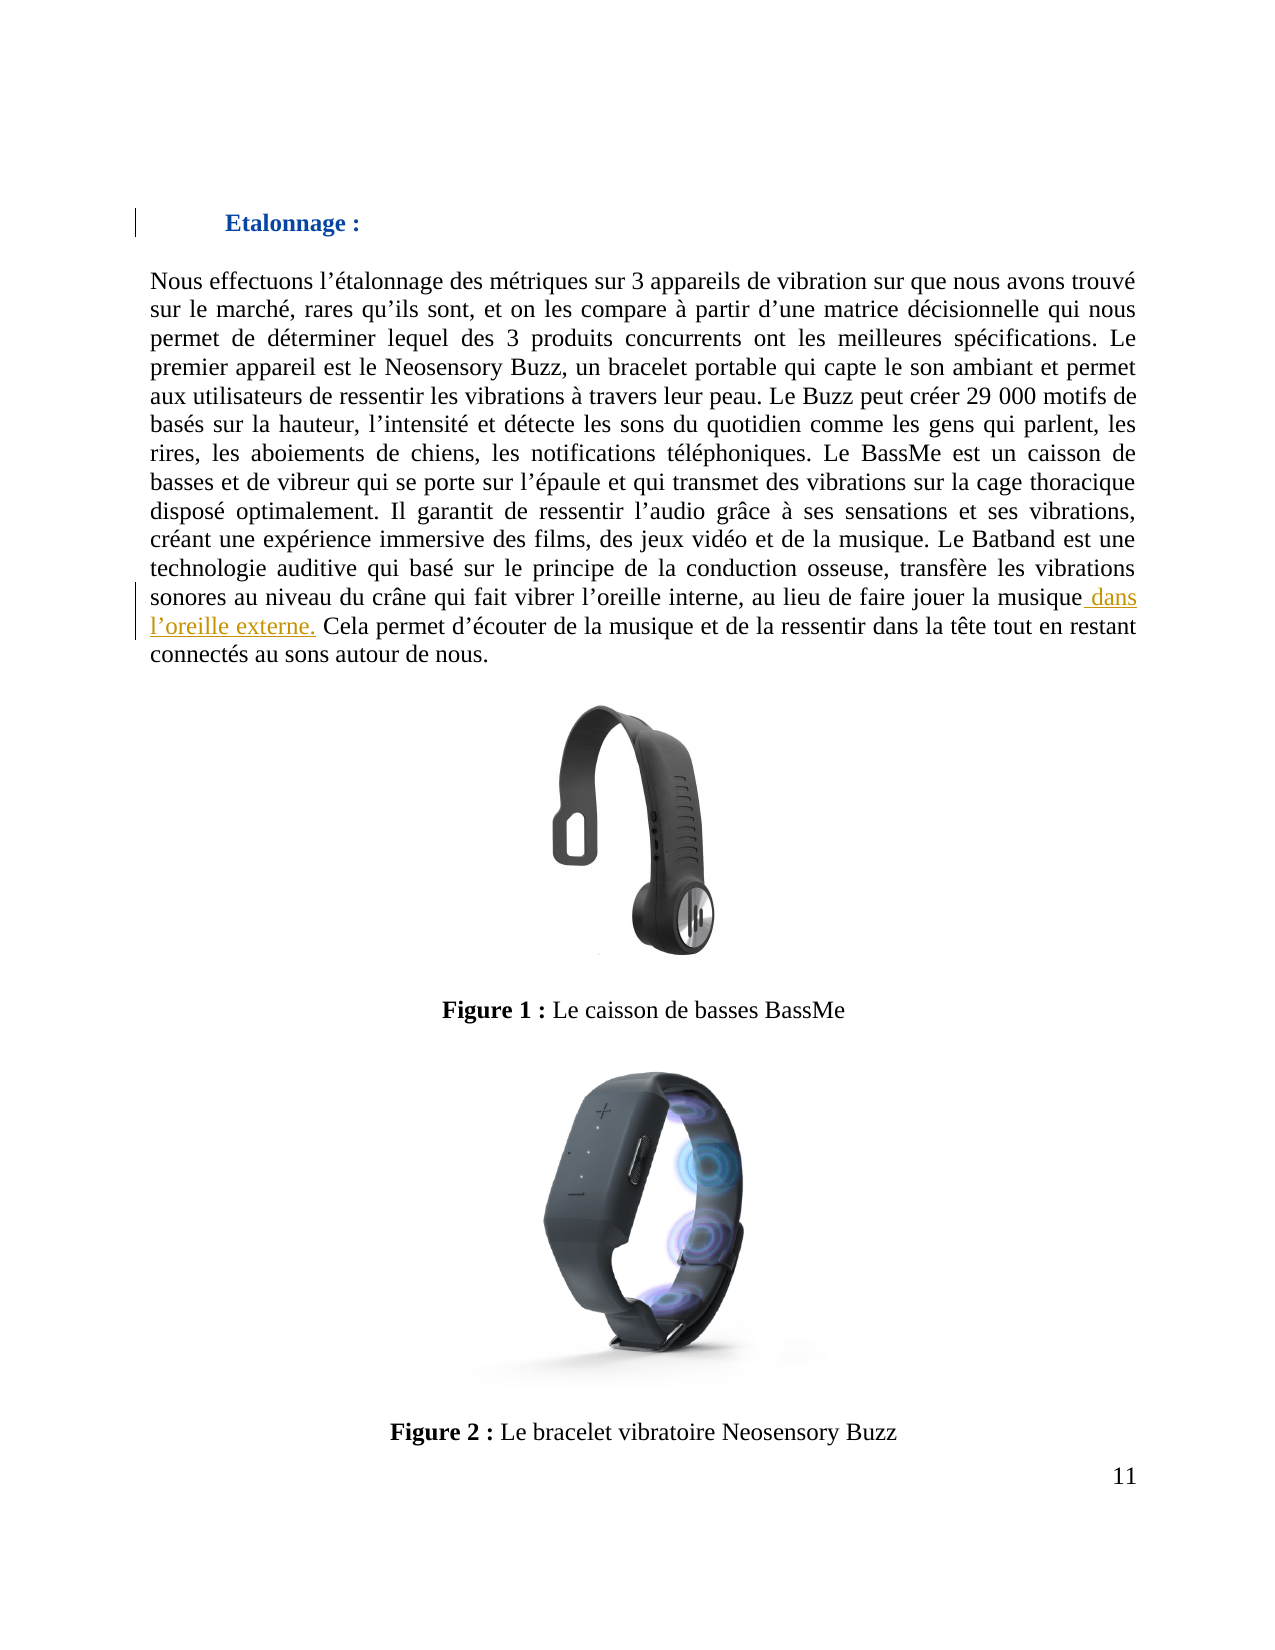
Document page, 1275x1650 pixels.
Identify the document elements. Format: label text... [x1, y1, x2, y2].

text Figure 1 : Le caisson de basses BassMe [150, 995, 1137, 1024]
text Figure 2 : Le bracelet vibratoire Neosensory Buzz [150, 1417, 1137, 1446]
text Etalonnage : [150, 208, 1137, 237]
picture [330, 1053, 957, 1388]
picture [509, 697, 778, 967]
text Nous effectuons l’étalonnage des métriques sur 3 appareils de vibration sur que nous avons trouvé sur le marché, rares qu’ils sont, et on les compare à partir d’une matrice décisionnelle qui nous permet de déterminer lequel des 3 produits concurrents ont les meilleures spécifications. Le premier appareil est le Neosensory Buzz, un bracelet portable qui capte le son ambiant et permet aux utilisateurs de ressentir les vibrations à travers leur peau. Le Buzz peut créer 29 000 motifs de basés sur la hauteur, l’intensité et détecte les sons du quotidien comme les gens qui parlent, les rires, les aboiements de chiens, les notifications téléphoniques. Le BassMe est un caisson de basses et de vibreur qui se porte sur l’épaule et qui transmet des vibrations sur la cage thoracique disposé optimalement. Il garantit de ressentir l’audio grâce à ses sensations et ses vibrations, créant une expérience immersive des films, des jeux vidéo et de la musique. Le Batband est une technologie auditive qui basé sur le principe de la conduction osseuse, transfère les vibrations sonores au niveau du crâne qui fait vibrer l’oreille interne, au lieu de faire jouer la musique Cela permet d’écouter de la musique et de la ressentir dans la tête tout en restant connectés au sons autour de nous. [150, 266, 1137, 668]
